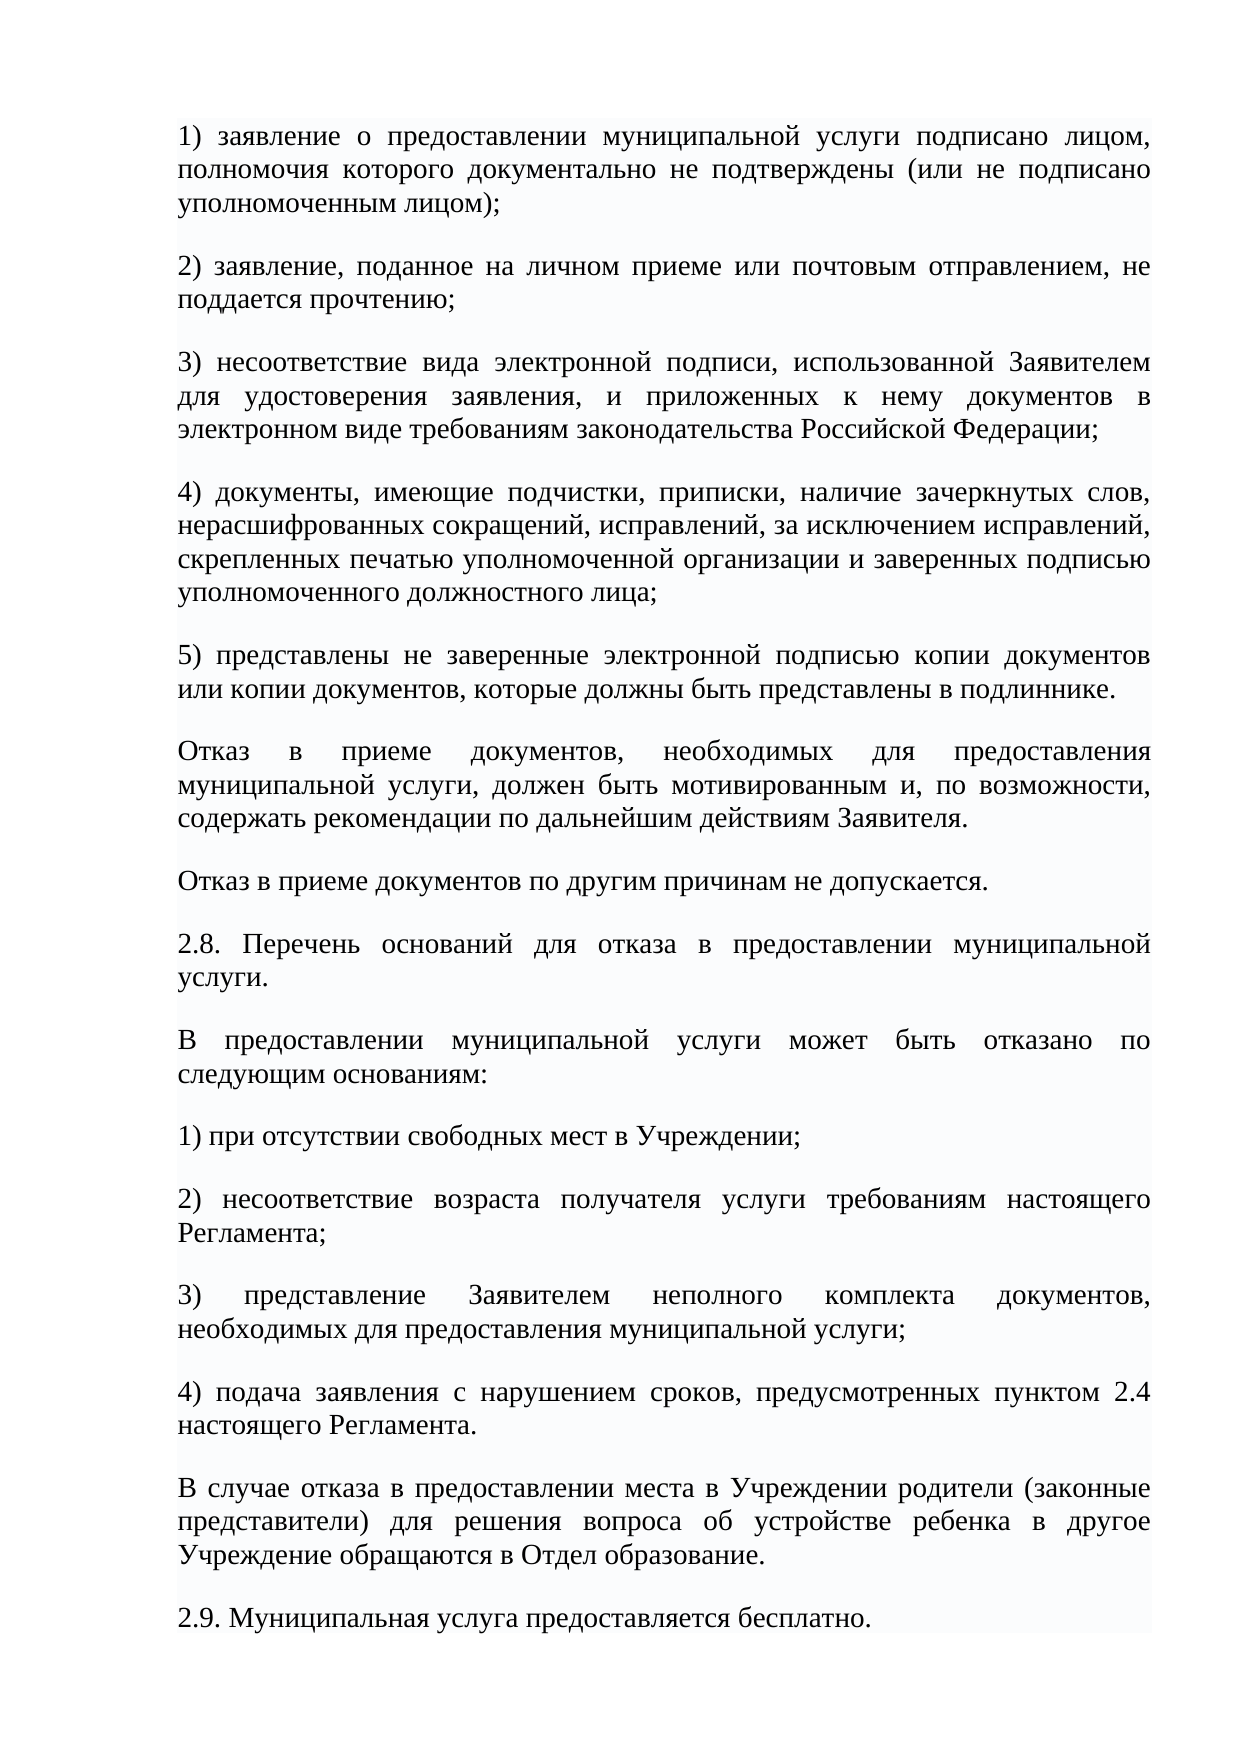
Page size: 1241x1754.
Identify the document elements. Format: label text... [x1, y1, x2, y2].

text 5) представлены не заверенные электронной подписью копии документов или копии документов, которые должны быть представлены в подлиннике. [177, 637, 1152, 704]
text Отказ в приеме документов по другим причинам не допускается. [177, 863, 1152, 897]
text В предоставлении муниципальной услуги может быть отказано по следующим основаниям: [177, 1022, 1152, 1089]
text 4) документы, имеющие подчистки, приписки, наличие зачеркнутых слов, нерасшифрованных сокращений, исправлений, за исключением исправлений, скрепленных печатью уполномоченной организации и заверенных подписью уполномоченного должностного лица; [177, 474, 1152, 608]
text 1) заявление о предоставлении муниципальной услуги подписано лицом, полномочия которого документально не подтверждены (или не подписано уполномоченным лицом); [177, 118, 1152, 219]
text В случае отказа в предоставлении места в Учреждении родители (законные представители) для решения вопроса об устройстве ребенка в другое Учреждение обращаются в Отдел образование. [177, 1470, 1152, 1571]
text 1) при отсутствии свободных мест в Учреждении; [177, 1118, 1152, 1152]
text 3) несоответствие вида электронной подписи, использованной Заявителем для удостоверения заявления, и приложенных к нему документов в электронном виде требованиям законодательства Российской Федерации; [177, 344, 1152, 445]
text 2.9. Муниципальная услуга предоставляется бесплатно. [177, 1600, 1152, 1633]
text 4) подача заявления с нарушением сроков, предусмотренных пунктом 2.4 настоящего Регламента. [177, 1374, 1152, 1441]
text Отказ в приеме документов, необходимых для предоставления муниципальной услуги, должен быть мотивированным и, по возможности, содержать рекомендации по дальнейшим действиям Заявителя. [177, 733, 1152, 834]
text 2) несоответствие возраста получателя услуги требованиям настоящего Регламента; [177, 1181, 1152, 1248]
text 2) заявление, поданное на личном приеме или почтовым отправлением, не поддается прочтению; [177, 248, 1152, 315]
text 2.8. Перечень оснований для отказа в предоставлении муниципальной услуги. [177, 926, 1152, 993]
text 3) представление Заявителем неполного комплекта документов, необходимых для предоставления муниципальной услуги; [177, 1277, 1152, 1344]
